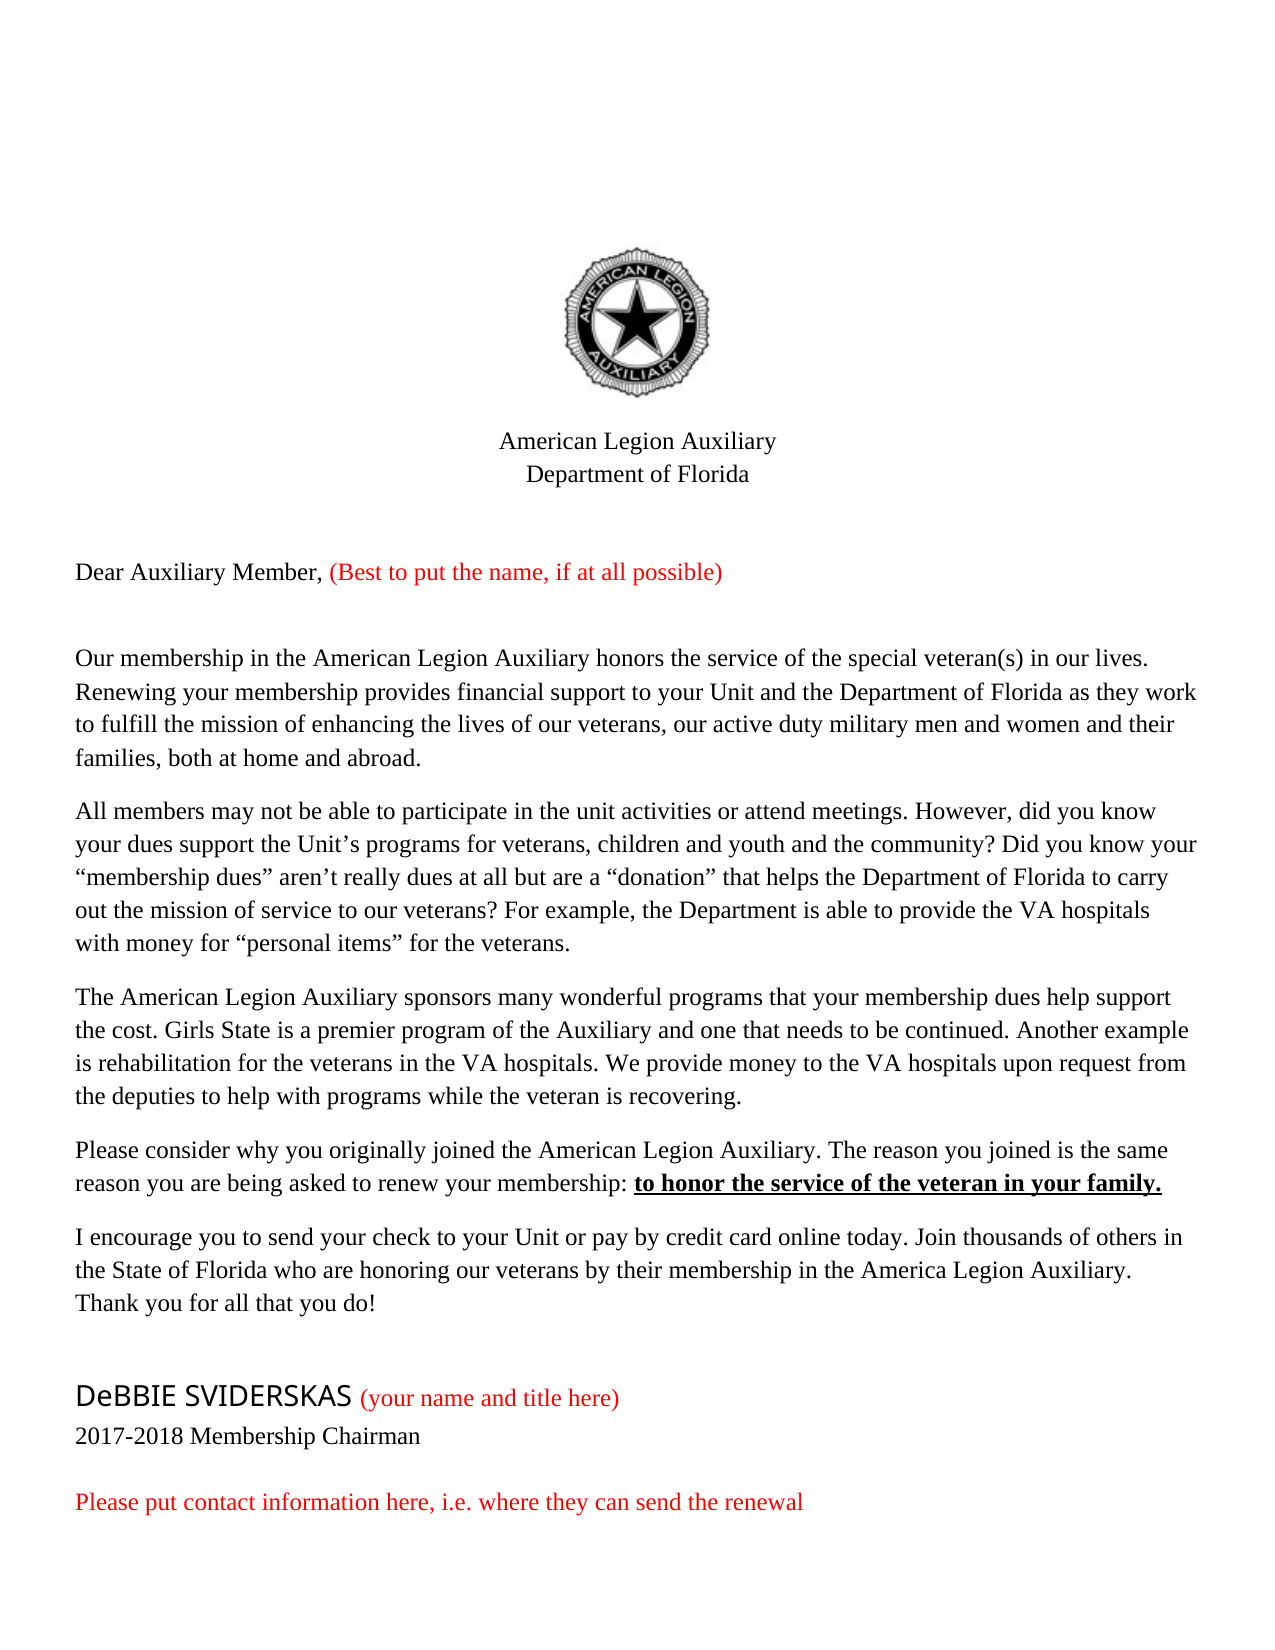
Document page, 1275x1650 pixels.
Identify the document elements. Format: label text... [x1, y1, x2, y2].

text All members may not be able to participate in the unit activities or attend meetings. However, did you know your dues support the Unit’s programs for veterans, children and youth and the community? Did you know your “membership dues” aren’t really dues at all but are a “donation” that helps the Department of Florida to carry out the mission of service to our veterans? For example, the Department is able to provide the VA hospitals with money for “personal items” for the veterans. [75, 796, 1200, 957]
text American Legion Auxiliary [75, 426, 1200, 455]
text Please consider why you originally joined the American Legion Auxiliary. The reason you joined is the same reason you are being asked to renew your membership: to honor the service of the veteran in your family. [75, 1135, 1200, 1197]
text The American Legion Auxiliary sponsors many wonderful programs that your membership dues help support the cost. Girls State is a premier program of the Auxiliary and one that needs to be continued. Another example is rehabilitation for the veterans in the VA hospitals. We provide money to the VA hospitals upon request from the deputies to help with programs while the veteran is recovering. [75, 982, 1200, 1110]
text 2017-2018 Membership Chairman [75, 1421, 1200, 1449]
text Department of Florida [75, 459, 1200, 488]
text Our membership in the American Legion Auxiliary honors the service of the special veteran(s) in our lives. Renewing your membership provides financial support to your Unit and the Department of Florida as they work to fulfill the mission of enhancing the lives of our veterans, our active duty military men and women and their families, both at home and abroad. [75, 643, 1200, 771]
text DeBBIE SVIDERSKAS (your name and title here) [75, 1375, 1200, 1415]
text Dear Auxiliary Member, (Best to put the name, if at all possible) [75, 557, 1200, 585]
text I encourage you to send your check to your Unit or pay by credit card online today. Join thousands of others in the State of Florida who are honoring our veterans by their membership in the America Legion Auxiliary. Thank you for all that you do! [75, 1222, 1200, 1317]
text Please put contact information here, i.e. where they can send the renewal [75, 1487, 1200, 1516]
picture [559, 243, 716, 402]
